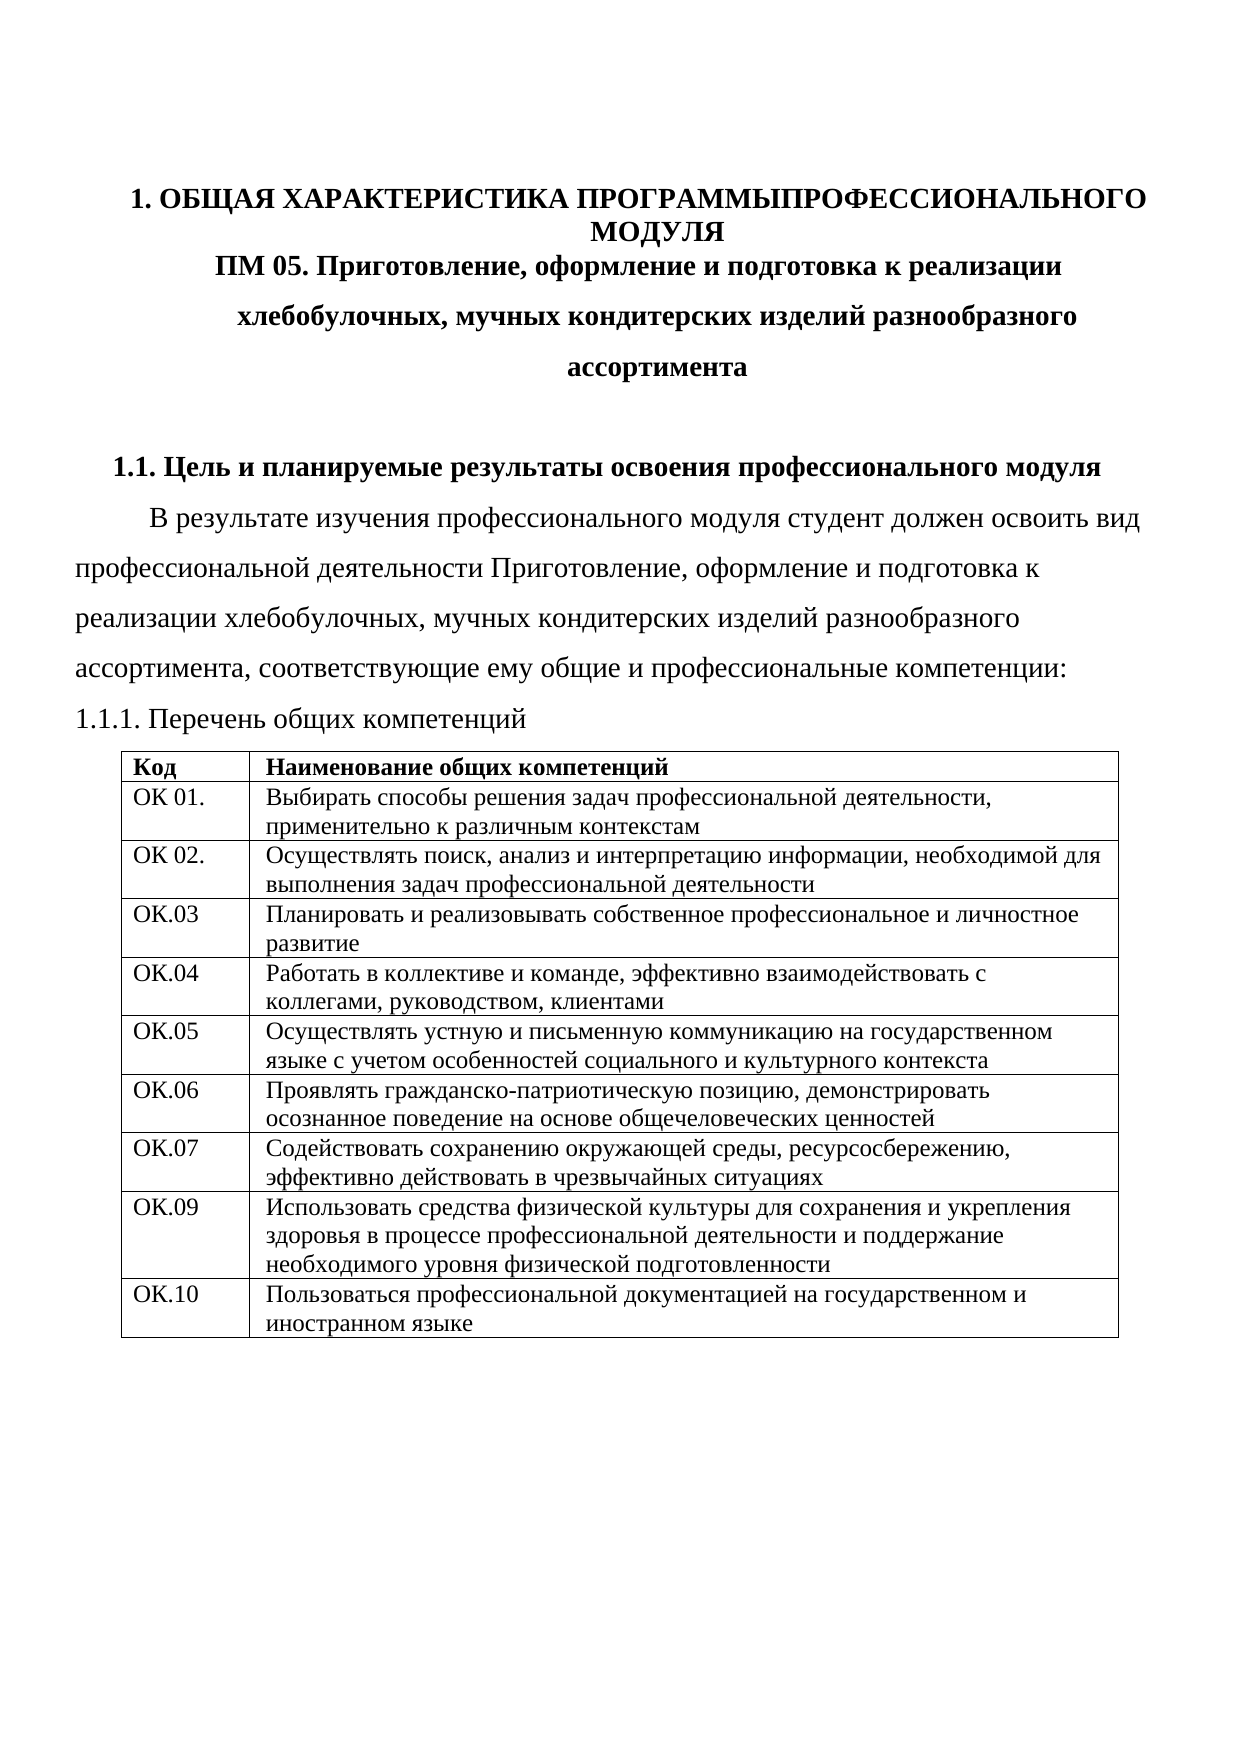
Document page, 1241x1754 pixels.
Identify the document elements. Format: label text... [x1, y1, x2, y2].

table_cell ОК.03 [122, 899, 249, 957]
table_cell ОК.07 [122, 1133, 249, 1191]
text 1.1. Цель и планируемые результаты освоения профессионального модуля [112, 449, 1165, 483]
table_cell Выбирать способы решения задач профессиональной деятельности, применительно к различным контекстам [250, 782, 1118, 839]
table_cell Проявлять гражданско-патриотическую позицию, демонстрировать осознанное поведение на основе общечеловеческих ценностей [250, 1075, 1118, 1132]
table_cell ОК 01. [122, 782, 249, 839]
text 1. ОБЩАЯ ХАРАКТЕРИСТИКА ПРОГРАММЫПРОФЕССИОНАЛЬНОГО МОДУЛЯ [112, 181, 1165, 248]
table_cell Осуществлять устную и письменную коммуникацию на государственном языке с учетом особенностей социального и культурного контекста [250, 1016, 1118, 1074]
table_cell Пользоваться профессиональной документацией на государственном и иностранном языке [250, 1279, 1118, 1337]
text В результате изучения профессионального модуля студент должен освоить вид профессиональной деятельности Приготовление, оформление и подготовка к реализации хлебобулочных, мучных кондитерских изделий разнообразного ассортимента, соответствующие ему общие и профессиональные компетенции: [75, 500, 1165, 684]
text 1.1.1. Перечень общих компетенций [75, 701, 1165, 734]
table_cell Осуществлять поиск, анализ и интерпретацию информации, необходимой для выполнения задач профессиональной деятельности [250, 841, 1118, 898]
text ПМ 05. Приготовление, оформление и подготовка к реализации хлебобулочных, мучных кондитерских изделий разнообразного ассортимента [112, 248, 1165, 382]
table_cell Содействовать сохранению окружающей среды, ресурсосбережению, эффективно действовать в чрезвычайных ситуациях [250, 1133, 1118, 1191]
table_cell ОК.04 [122, 958, 249, 1015]
table_cell ОК 02. [122, 841, 249, 898]
table_cell Планировать и реализовывать собственное профессиональное и личностное развитие [250, 899, 1118, 957]
table_cell ОК.06 [122, 1075, 249, 1132]
table_header Код [122, 752, 249, 781]
table_cell Использовать средства физической культуры для сохранения и укрепления здоровья в процессе профессиональной деятельности и поддержание необходимого уровня физической подготовленности [250, 1192, 1118, 1278]
table_header Наименование общих компетенций [250, 752, 1118, 781]
table_cell ОК.09 [122, 1192, 249, 1278]
table_cell Работать в коллективе и команде, эффективно взаимодействовать с коллегами, руководством, клиентами [250, 958, 1118, 1015]
table_cell ОК.10 [122, 1279, 249, 1337]
table_cell ОК.05 [122, 1016, 249, 1074]
